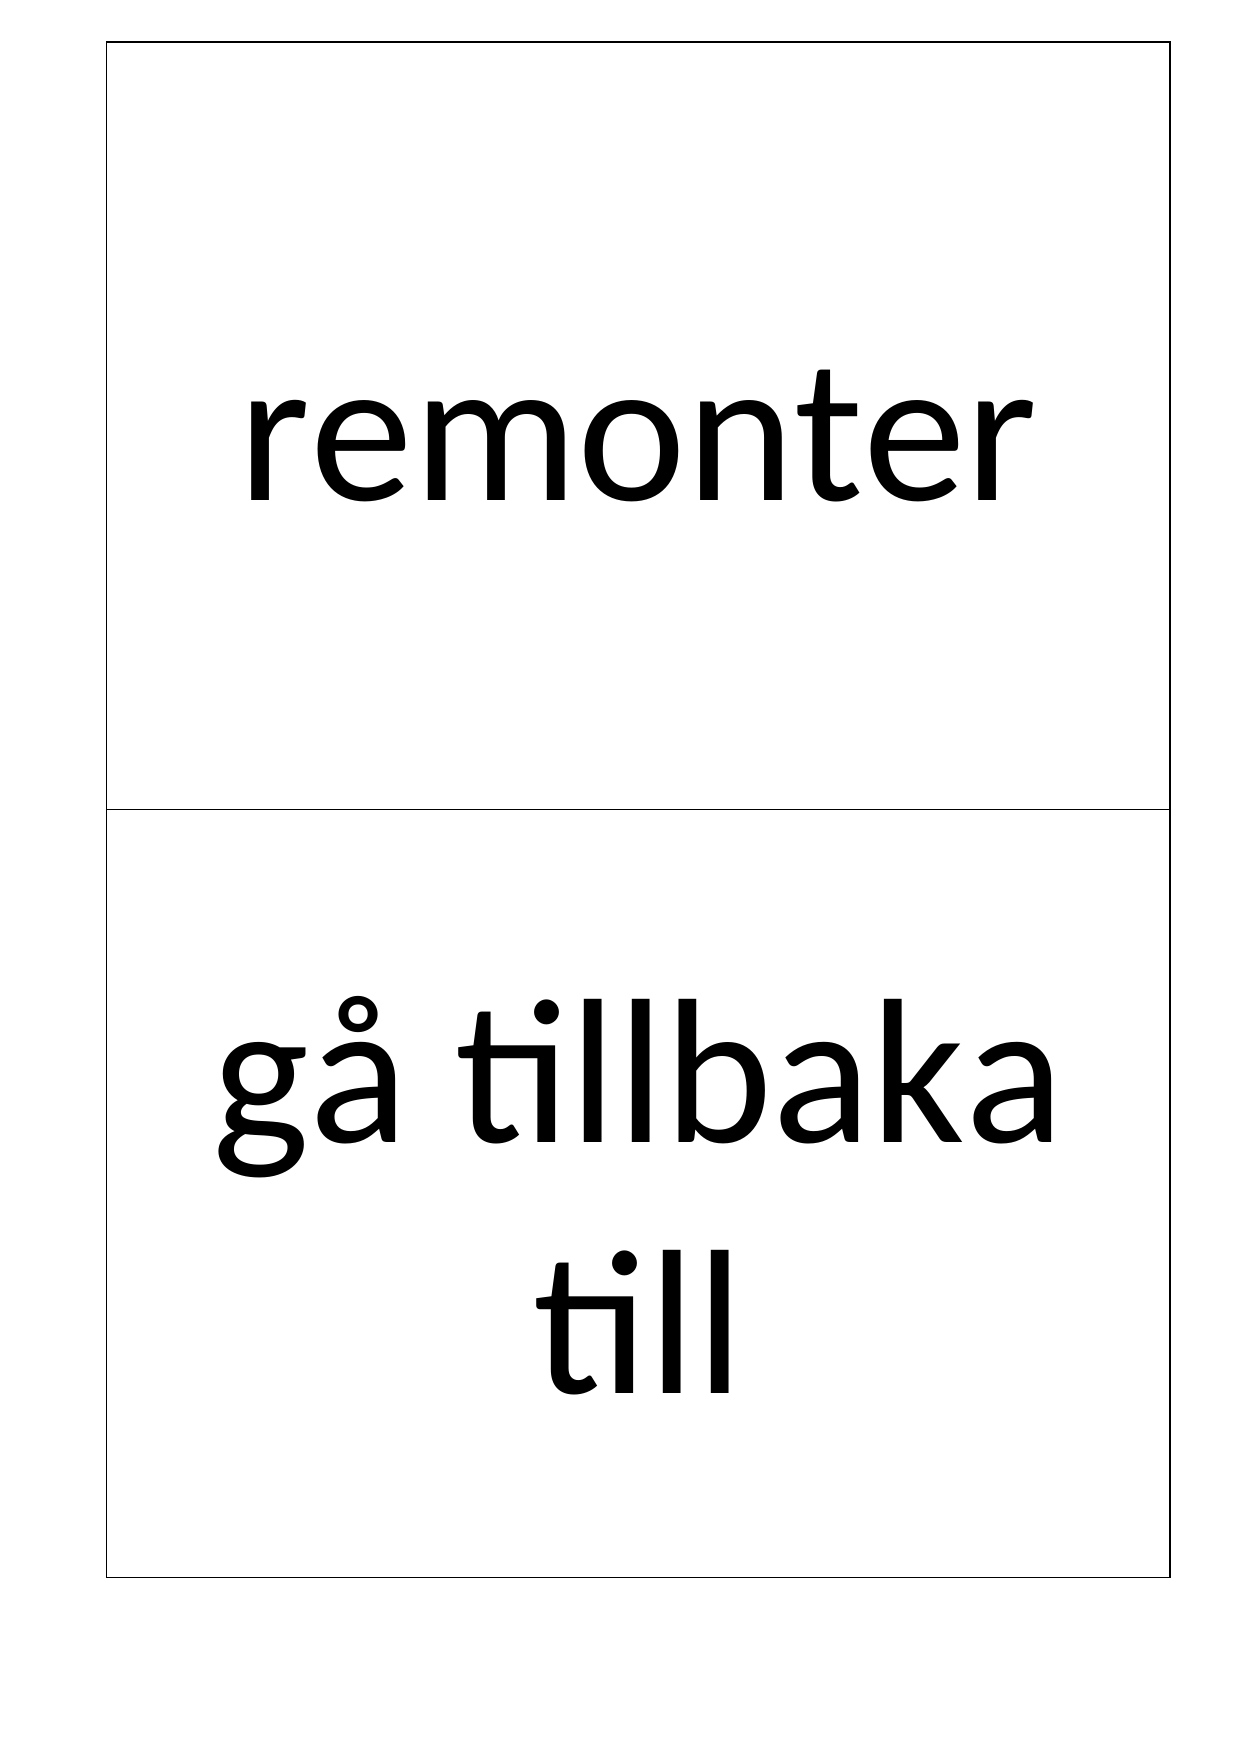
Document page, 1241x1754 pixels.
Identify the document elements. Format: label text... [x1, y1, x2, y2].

table_cell remonter [107, 43, 1169, 809]
table_cell gå tillbaka till [107, 810, 1169, 1577]
